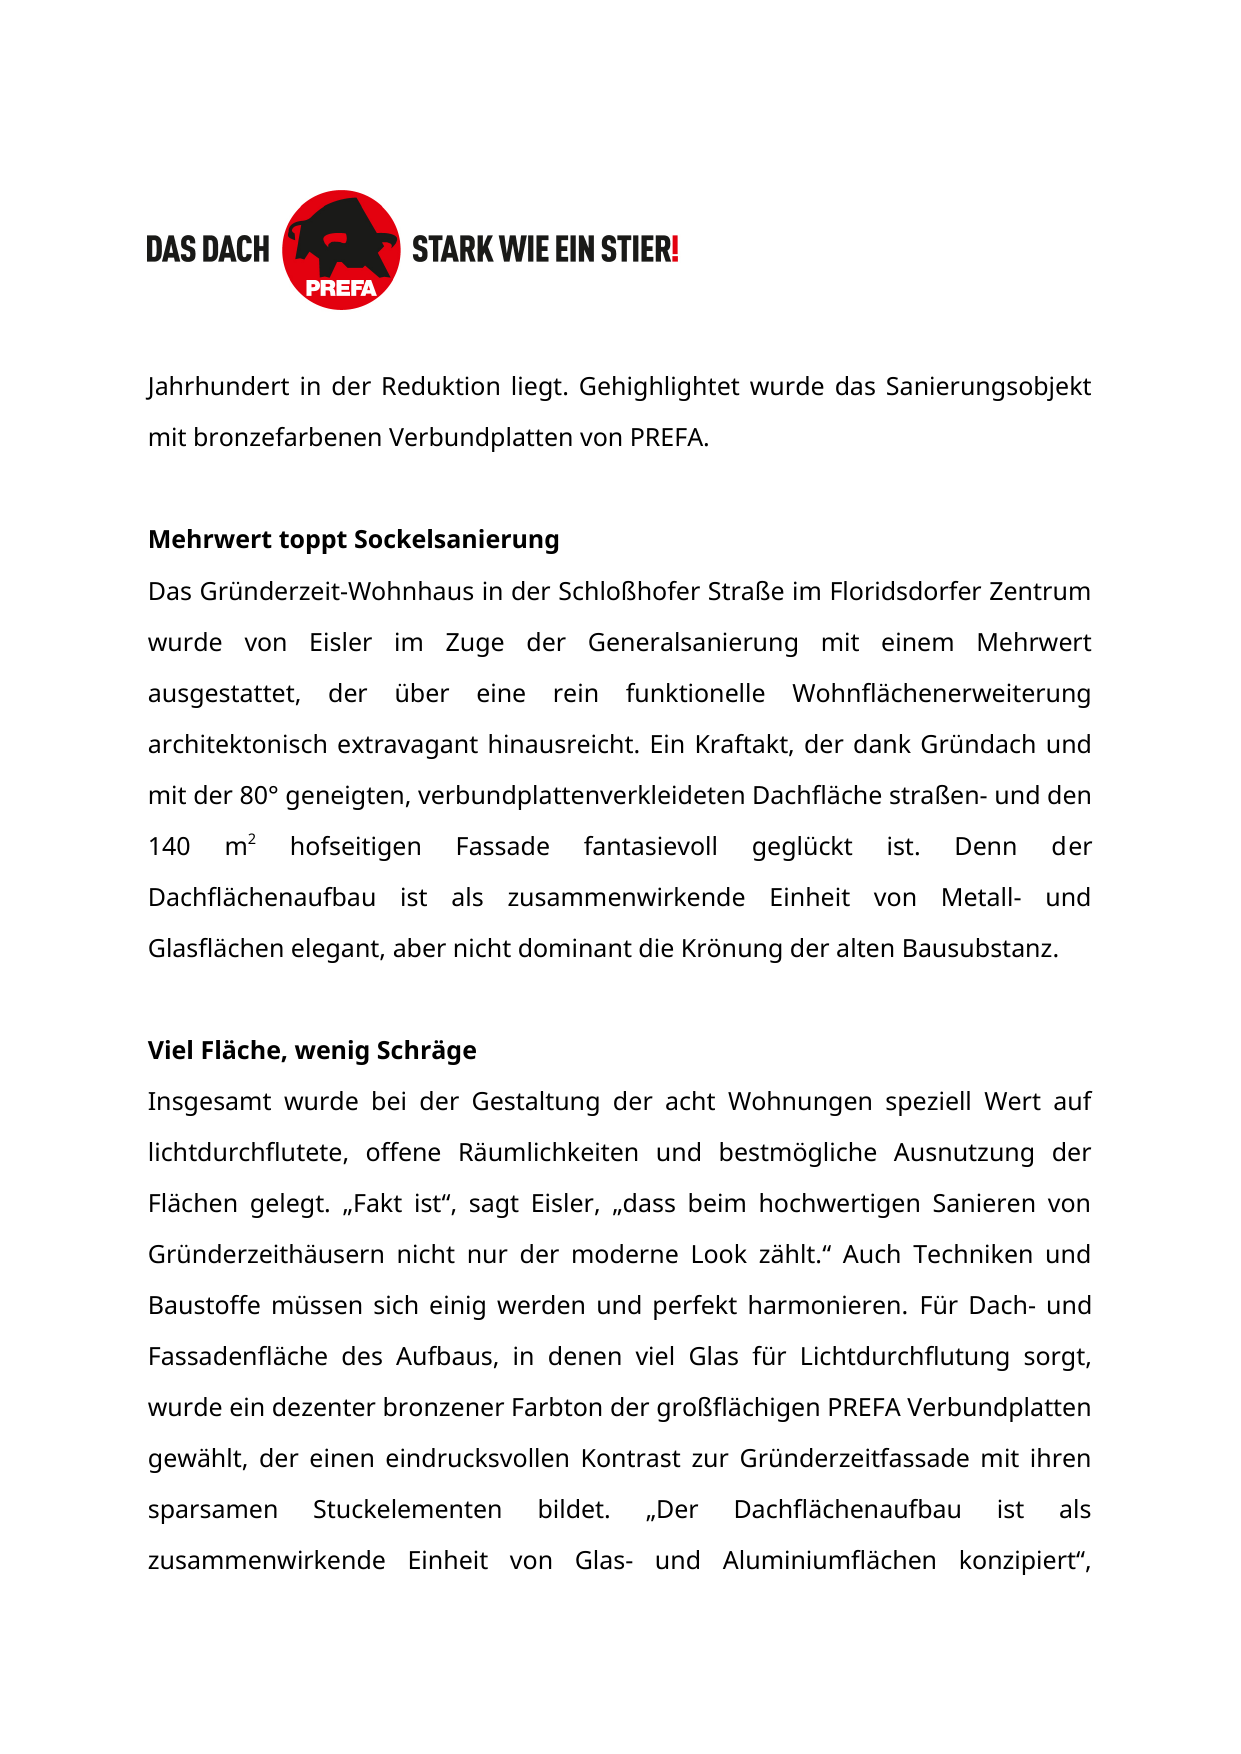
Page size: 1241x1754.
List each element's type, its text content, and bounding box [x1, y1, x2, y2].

text Mehrwert toppt Sockelsanierung [148, 522, 1093, 556]
text Viel Fläche, wenig Schräge [148, 1032, 1093, 1067]
picture [1, 133, 1236, 349]
text Das Gründerzeit-Wohnhaus in der Schloßhofer Straße im Floridsdorfer Zentrum wurde von Eisler im Zuge der Generalsanierung mit einem Mehrwert ausgestattet, der über eine rein funktionelle Wohnflächenerweiterung architektonisch extravagant hinausreicht. Ein Kraftakt, der dank Gründach und mit der 80° geneigten, verbundplattenverkleideten Dachfläche straßen- und den 140 m2 hofseitigen Fassade fantasievoll geglückt ist. Denn der Dachflächenaufbau ist als zusammenwirkende Einheit von Metall- und Glasflächen elegant, aber nicht dominant die Krönung der alten Bausubstanz. [148, 573, 1093, 964]
